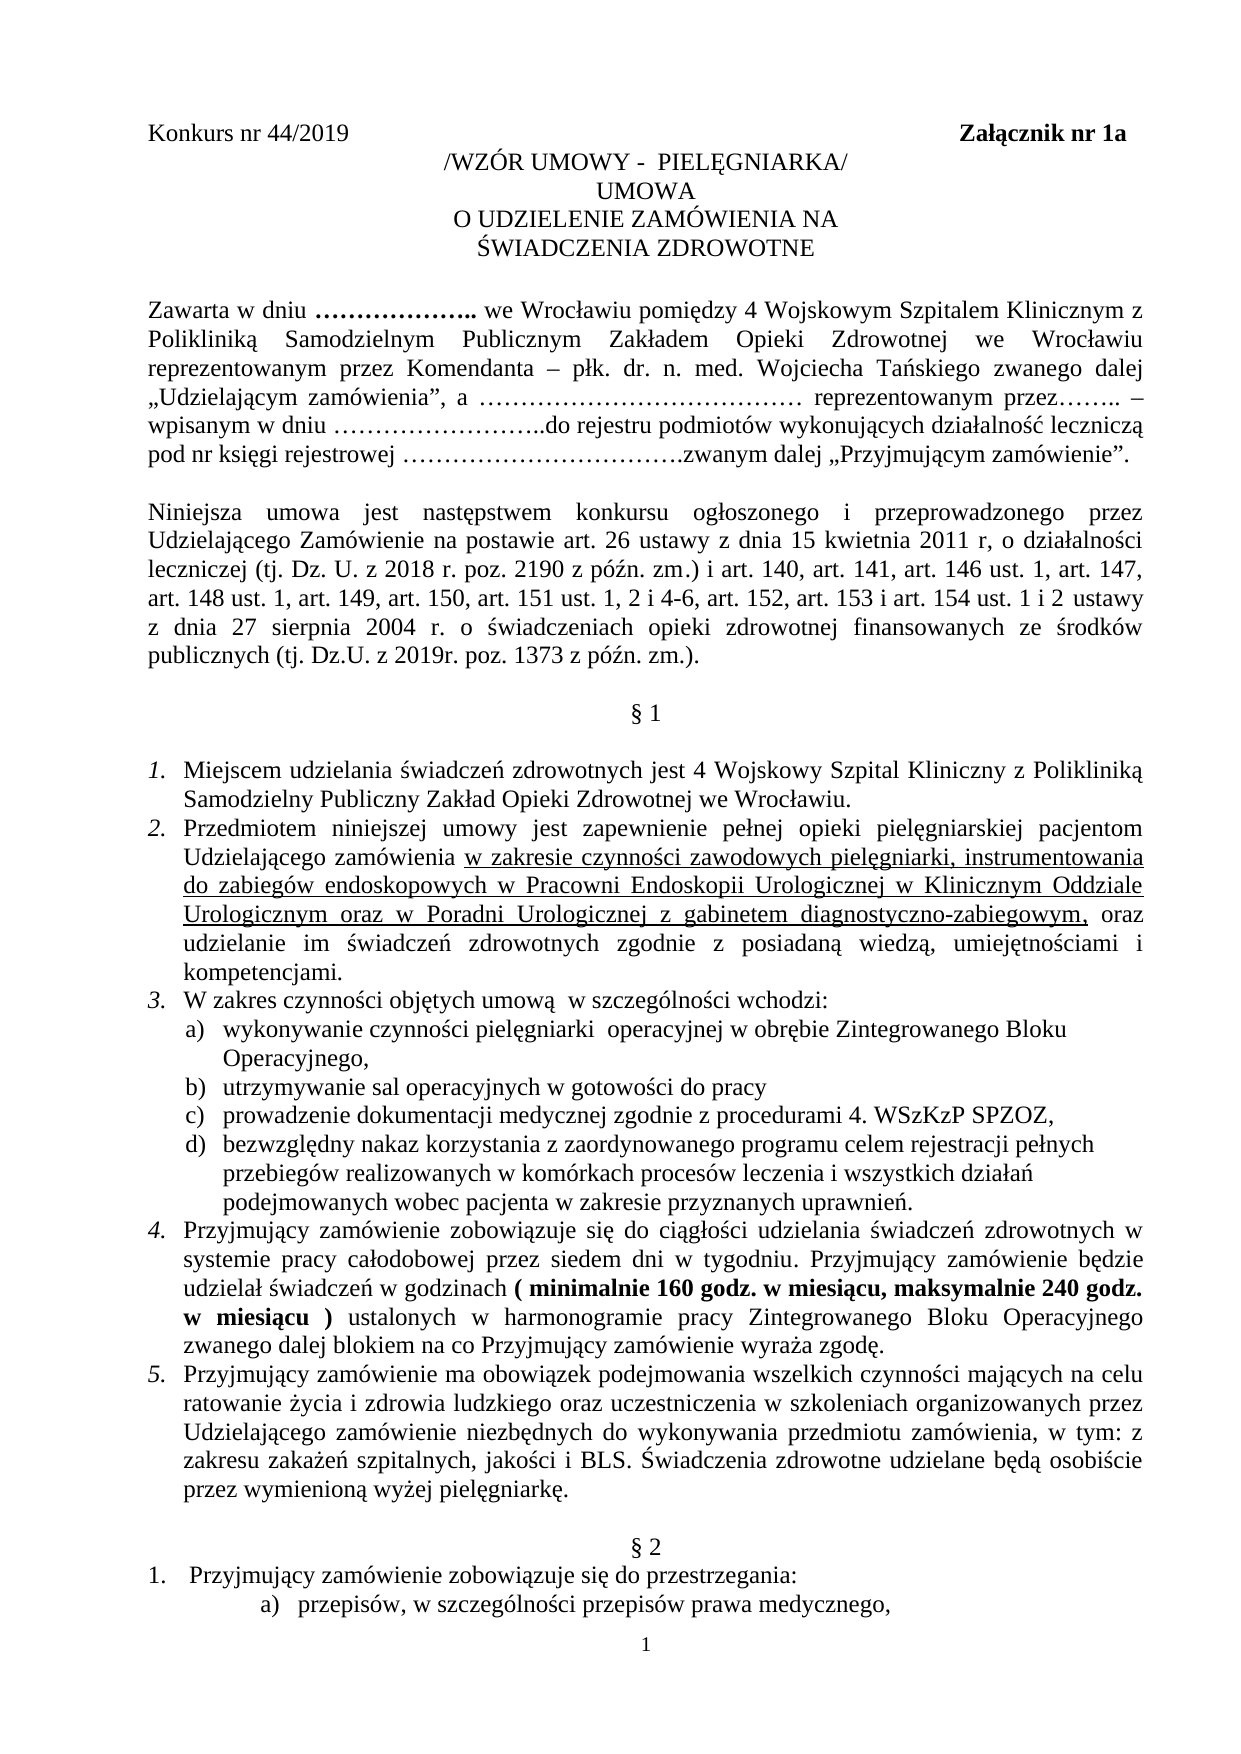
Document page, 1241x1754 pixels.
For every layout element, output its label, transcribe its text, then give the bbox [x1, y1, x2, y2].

list Przedmiotem niniejszej umowy jest zapewnienie pełnej opieki pielęgniarskiej pacjentom Udzielającego zamówienia w zakresie czynności zawodowych pielęgniarki, instrumentowania do zabiegów endoskopowych w Pracowni Endoskopii Urologicznej w Klinicznym Oddziale Urologicznym oraz w Poradni Urologicznej z gabinetem diagnostyczno-zabiegowym, oraz udzielanie im świadczeń zdrowotnych zgodnie z posiadaną wiedzą, umiejętnościami i kompetencjami. [148, 813, 1144, 986]
text UMOWA [148, 176, 1144, 204]
list bezwzględny nakaz korzystania z zaordynowanego programu celem rejestracji pełnych przebiegów realizowanych w komórkach procesów leczenia i wszystkich działań podejmowanych wobec pacjenta w zakresie przyznanych uprawnień. [185, 1129, 1144, 1216]
text Niniejsza umowa jest następstwem konkursu ogłoszonego i przeprowadzonego przez Udzielającego Zamówienie na postawie art. 26 ustawy z dnia 15 kwietnia 2011 r, o działalności leczniczej (tj. Dz. U. z 2018 r. poz. 2190 z późn. zm.) i art. 140, art. 141, art. 146 ust. 1, art. 147, art. 148 ust. 1, art. 149, art. 150, art. 151 ust. 1, 2 i 4-6, art. 152, art. 153 i art. 154 ust. 1 i 2 ustawy z dnia 27 sierpnia 2004 r. o świadczeniach opieki zdrowotnej finansowanych ze środków publicznych (tj. Dz.U. z 2019r. poz. 1373 z późn. zm.). [148, 497, 1144, 669]
list wykonywanie czynności pielęgniarki operacyjnej w obrębie Zintegrowanego Bloku Operacyjnego, [185, 1014, 1144, 1072]
list Przyjmujący zamówienie zobowiązuje się do ciągłości udzielania świadczeń zdrowotnych w systemie pracy całodobowej przez siedem dni w tygodniu. Przyjmujący zamówienie będzie udzielał świadczeń w godzinach ( minimalnie 160 godz. w miesiącu, maksymalnie 240 godz. w miesiącu ) ustalonych w harmonogramie pracy Zintegrowanego Bloku Operacyjnego zwanego dalej blokiem na co Przyjmujący zamówienie wyraża zgodę. [148, 1216, 1144, 1359]
list utrzymywanie sal operacyjnych w gotowości do pracy [185, 1072, 1144, 1101]
list prowadzenie dokumentacji medycznej zgodnie z procedurami 4. WSzKzP SPZOZ, [185, 1101, 1144, 1129]
list Przyjmujący zamówienie zobowiązuje się do przestrzegania: [148, 1561, 1144, 1589]
text § 1 [148, 698, 1144, 727]
text O UDZIELENIE ZAMÓWIENIA NA [148, 204, 1144, 233]
text § 2 [148, 1532, 1144, 1561]
list Przyjmujący zamówienie ma obowiązek podejmowania wszelkich czynności mających na celu ratowanie życia i zdrowia ludzkiego oraz uczestniczenia w szkoleniach organizowanych przez Udzielającego zamówienie niezbędnych do wykonywania przedmiotu zamówienia, w tym: z zakresu zakażeń szpitalnych, jakości i BLS. Świadczenia zdrowotne udzielane będą osobiście przez wymienioną wyżej pielęgniarkę. [148, 1359, 1144, 1503]
text ŚWIADCZENIA ZDROWOTNE [148, 233, 1144, 262]
list Miejscem udzielania świadczeń zdrowotnych jest 4 Wojskowy Szpital Kliniczny z Polikliniką Samodzielny Publiczny Zakład Opieki Zdrowotnej we Wrocławiu. [148, 756, 1144, 813]
list przepisów, w szczególności przepisów prawa medycznego, [260, 1589, 1144, 1618]
text /WZÓR UMOWY - PIELĘGNIARKA/ [148, 147, 1144, 176]
text Konkurs nr 44/2019 Załącznik nr 1a [148, 118, 1144, 147]
text Zawarta w dniu ……………….. we Wrocławiu pomiędzy 4 Wojskowym Szpitalem Klinicznym z Polikliniką Samodzielnym Publicznym Zakładem Opieki Zdrowotnej we Wrocławiu reprezentowanym przez Komendanta – płk. dr. n. med. Wojciecha Tańskiego zwanego dalej „Udzielającym zamówienia”, a ………………………………… reprezentowanym przez…….. – wpisanym w dniu ……………………..do rejestru podmiotów wykonujących działalność leczniczą pod nr księgi rejestrowej …………………………….zwanym dalej „Przyjmującym zamówienie”. [148, 296, 1144, 468]
list W zakres czynności objętych umową w szczególności wchodzi: [148, 986, 1144, 1014]
